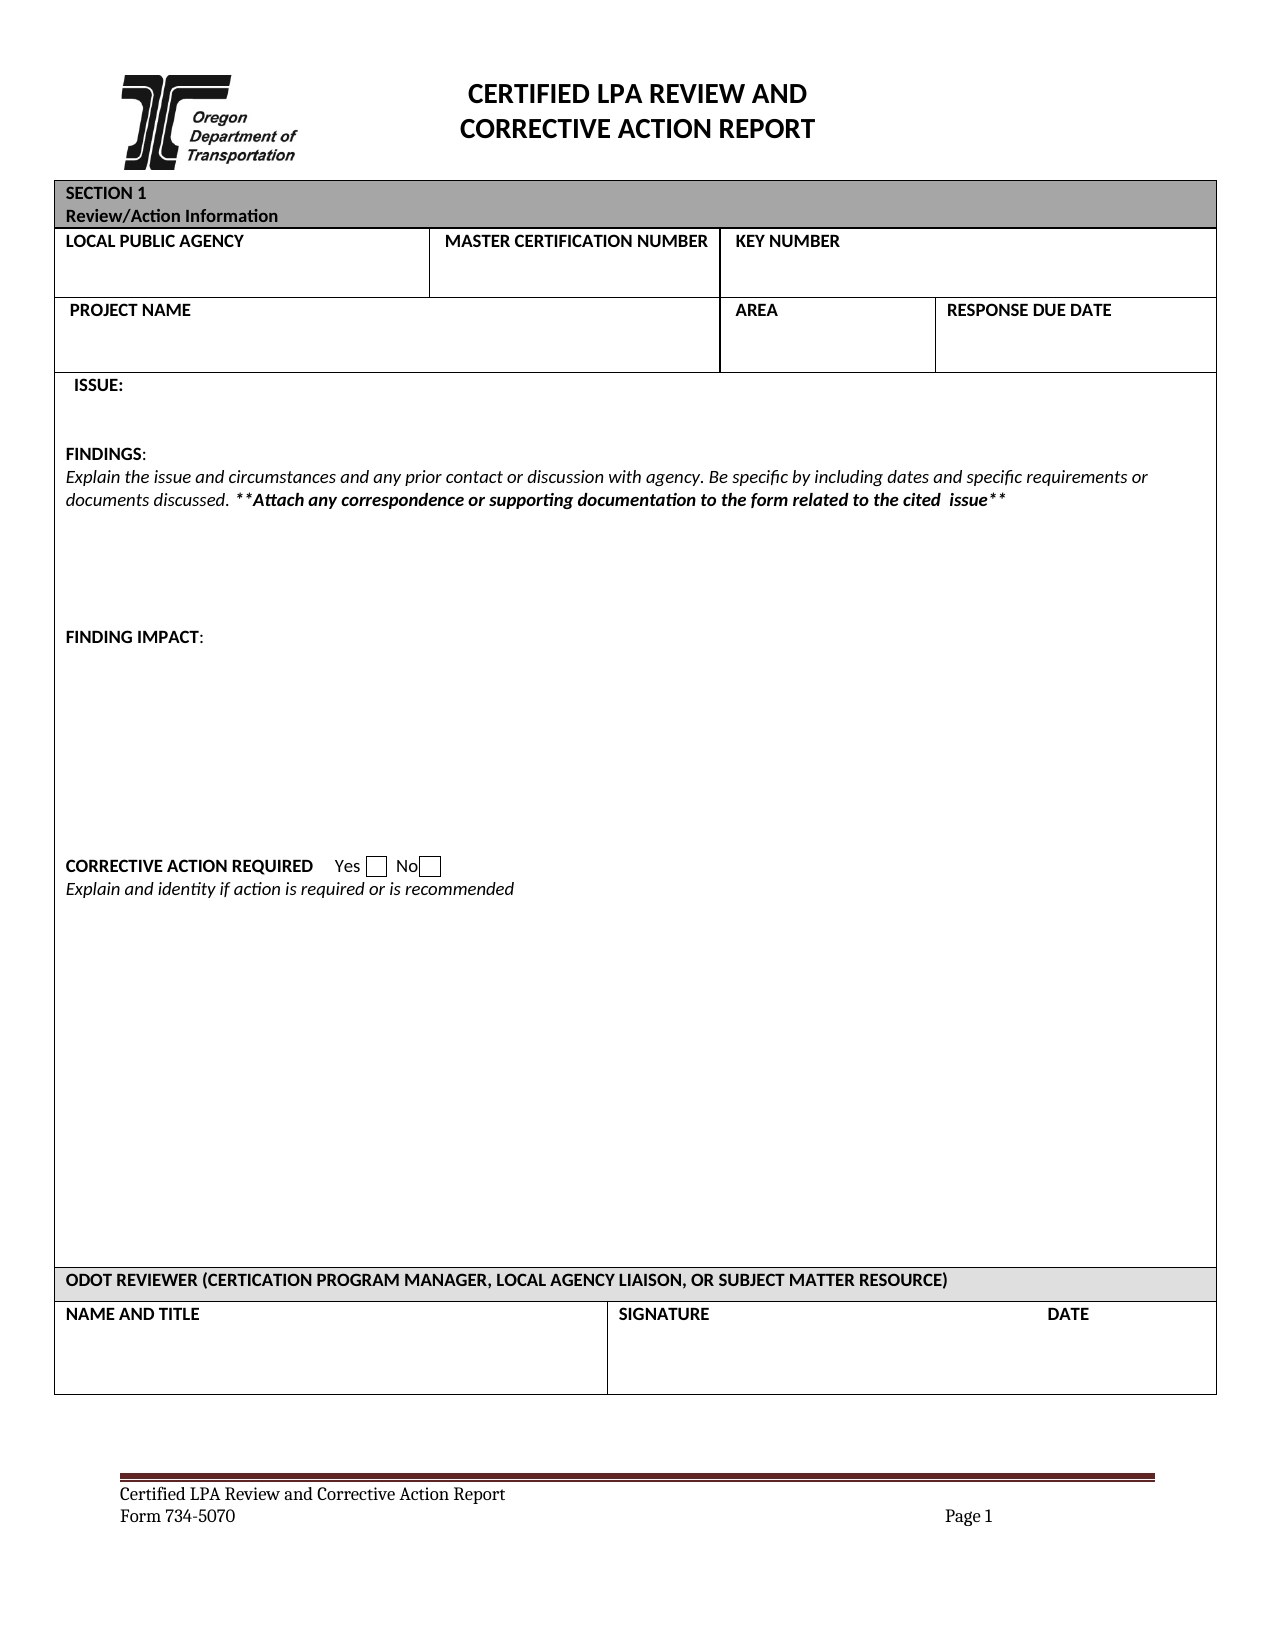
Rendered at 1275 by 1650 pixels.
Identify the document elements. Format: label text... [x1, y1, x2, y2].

table_header KEY NUMBER disTYPE [721, 229, 1216, 297]
table_cell SIGNATURE DATE [608, 1302, 1216, 1394]
table_cell ODOT REVIEWER (CERTICATION PROGRAM MANAGER, LOCAL AGENCY LIAISON, OR SUBJECT MATTER RESOURCE) [55, 1268, 1216, 1301]
table_cell NAME AND TITLE [55, 1302, 607, 1394]
table_cell RESPONSE DUE DATE [936, 298, 1216, 372]
table_header SECTION 1 Review/Action Information [55, 181, 1216, 227]
picture [120, 75, 305, 169]
table_cell PROJECT NAME [55, 298, 719, 372]
table_cell AREA [721, 298, 935, 372]
table_header MASTER CERTIFICATION NUMBER [430, 229, 719, 297]
table_header LOCAL PUBLIC AGENCY [55, 229, 429, 297]
table_cell ISSUE: FINDINGS: Explain the issue and circumstances and any prior contact or discussion with agency. Be specific by including dates and specific requirements or documents discussed. **Attach any correspondence or supporting documentation to the form related to the cited issue** FINDING IMPACT: CORRECTIVE ACTION REQUIRED Yes No Explain and identity if action is required or is recommended [55, 373, 1216, 1267]
